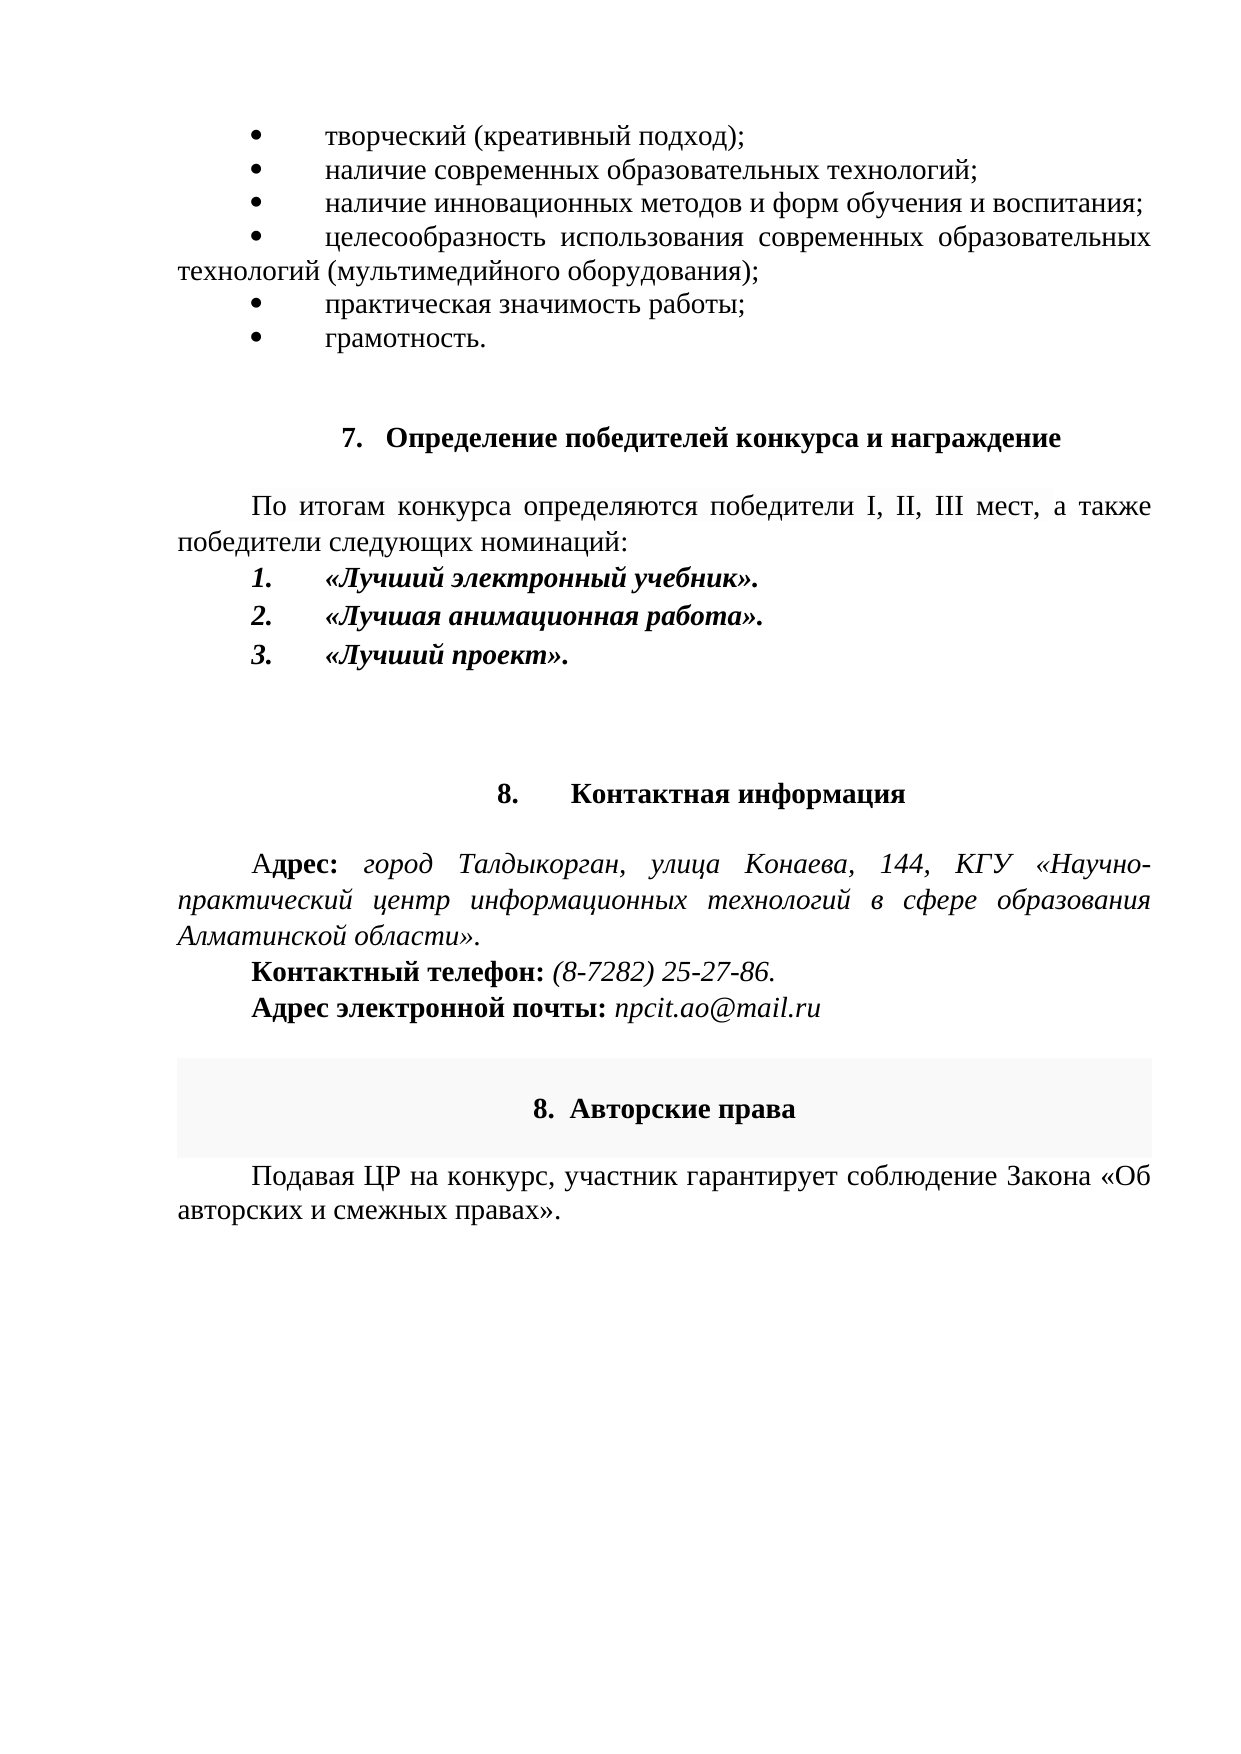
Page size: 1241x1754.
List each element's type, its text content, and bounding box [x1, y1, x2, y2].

list целесообразность использования современных образовательных технологий (мультимедийного оборудования); [177, 219, 1152, 286]
list «Лучший электронный учебник». [177, 560, 1152, 593]
list Контактная информация [177, 776, 1152, 810]
list наличие современных образовательных технологий; [177, 152, 1152, 185]
list Определение победителей конкурса и награждение [177, 421, 1152, 454]
text Адрес: город Талдыкорган, улица Конаева, 144, КГУ «Научно-практический центр информационных технологий в сфере образования Алматинской области». [177, 846, 1152, 952]
list «Лучший проект». [177, 637, 339, 671]
text Адрес электронной почты: npcit.ao@mail.ru [177, 991, 1152, 1024]
text Контактный телефон: (8-7282) 25-27-86. [177, 954, 1152, 988]
text Подавая ЦР на конкурс, участник гарантирует соблюдение Закона «Об авторских и смежных правах». [177, 1158, 1152, 1225]
text По итогам конкурса определяются победители І, ІІ, ІІІ мест, а также победители следующих номинаций: [177, 488, 1152, 557]
list «Лучший проект». [547, 637, 1152, 671]
list практическая значимость работы; [177, 286, 1152, 320]
list грамотность. [177, 320, 1152, 353]
list творческий (креативный подход); [177, 118, 1152, 152]
text 8. Авторские права [177, 1058, 1152, 1125]
list наличие инновационных методов и форм обучения и воспитания; [177, 185, 1152, 219]
list «Лучшая анимационная работа». [177, 598, 1152, 632]
